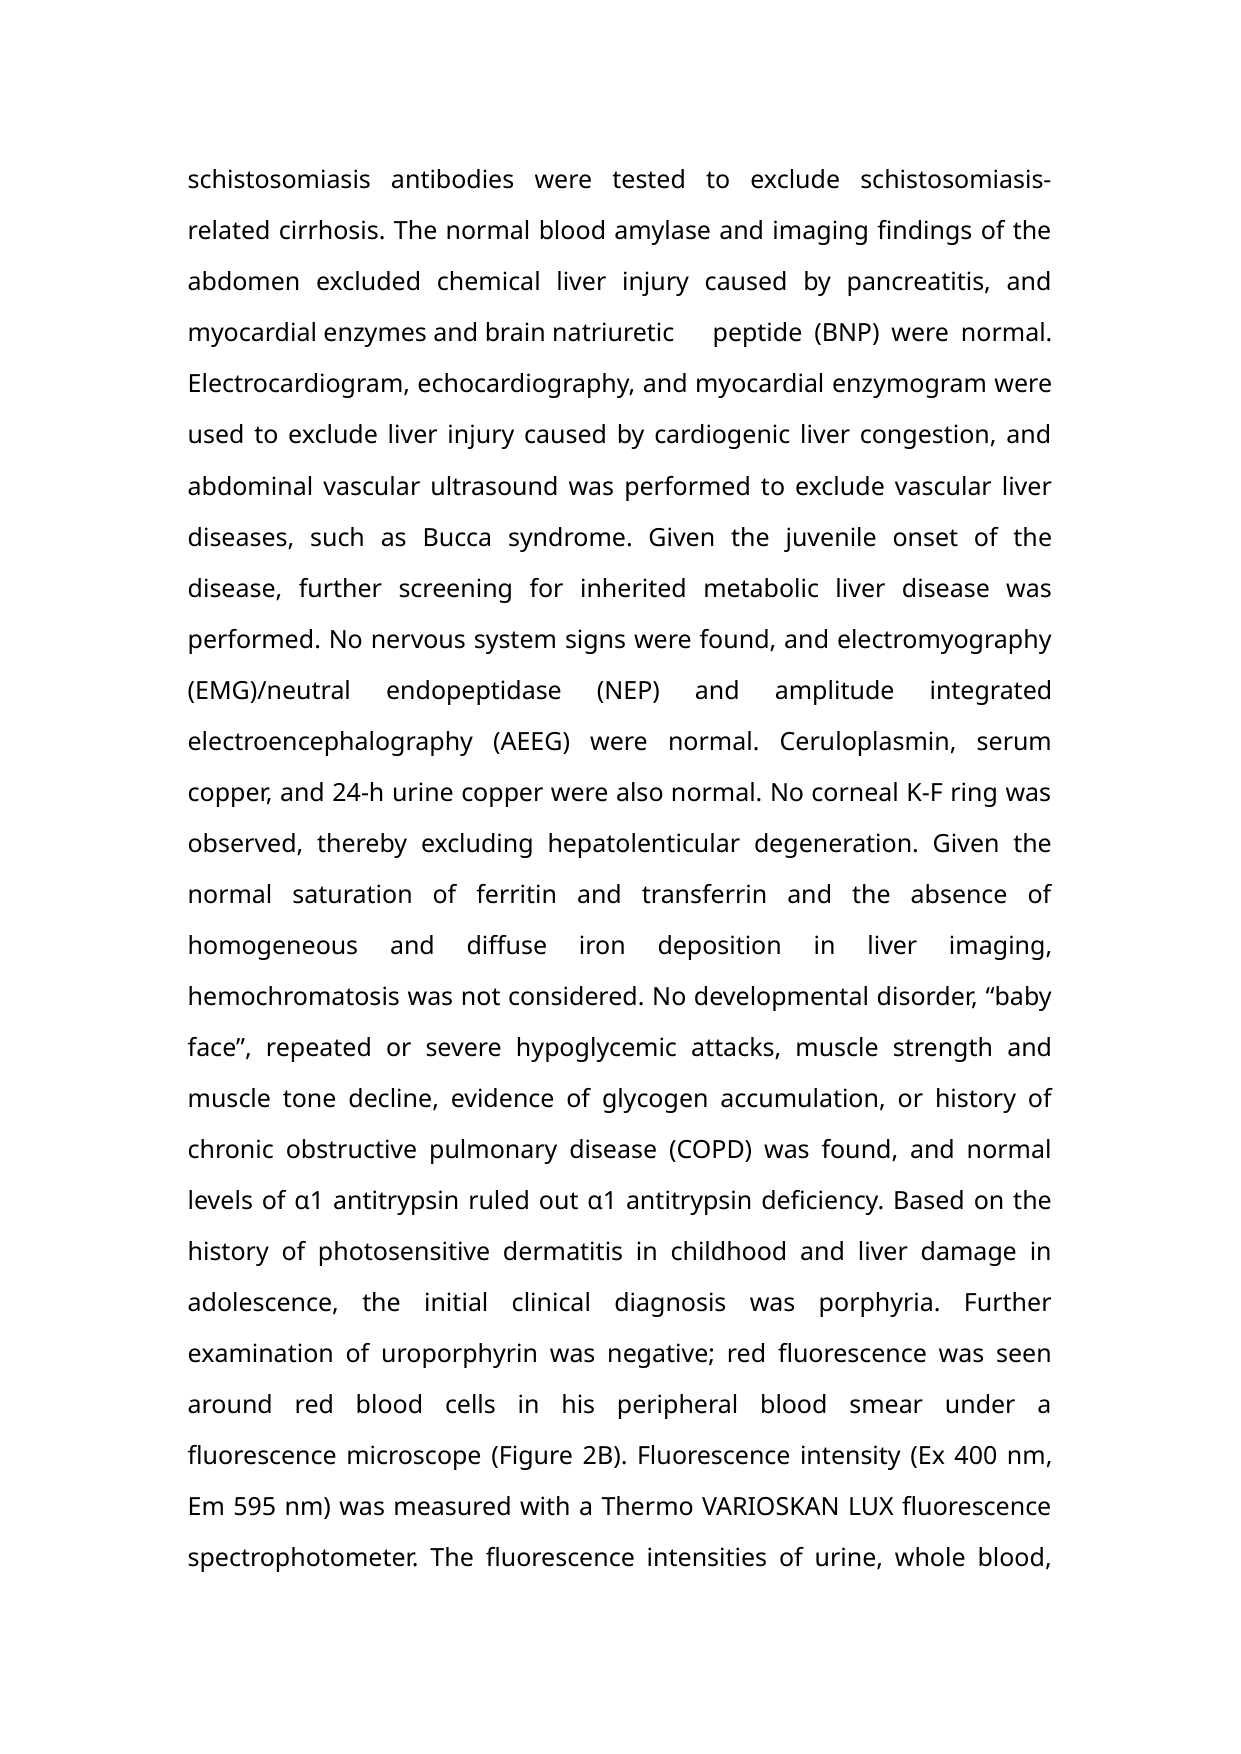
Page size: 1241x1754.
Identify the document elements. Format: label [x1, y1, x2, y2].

text [187, 162, 1053, 1574]
